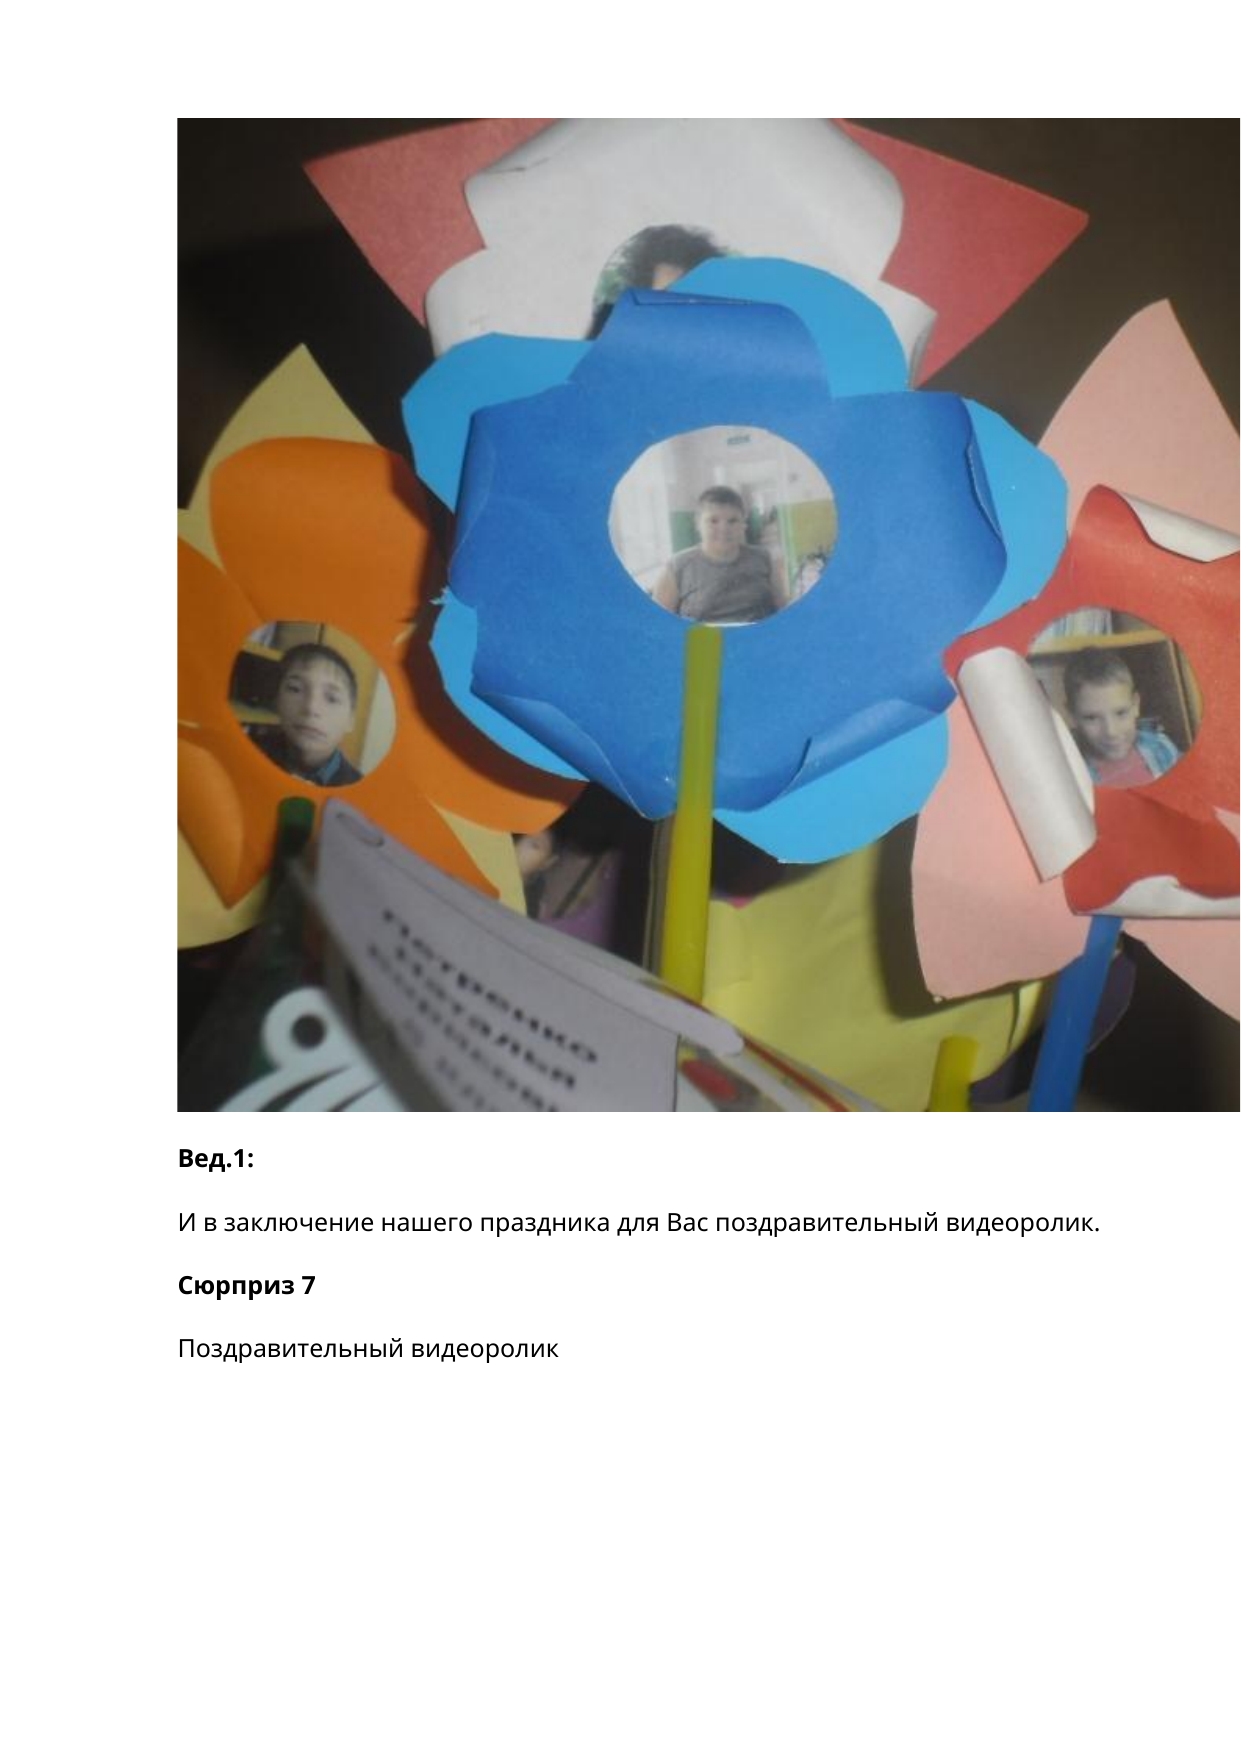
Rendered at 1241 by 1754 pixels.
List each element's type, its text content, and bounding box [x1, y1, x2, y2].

picture [177, 118, 1241, 1112]
text И в заключение нашего праздника для Вас поздравительный видеоролик. [177, 1204, 1152, 1238]
text Вед.1: [177, 1141, 1152, 1175]
text Сюрприз 7 [177, 1267, 1152, 1302]
text Поздравительный видеоролик [177, 1331, 1152, 1365]
